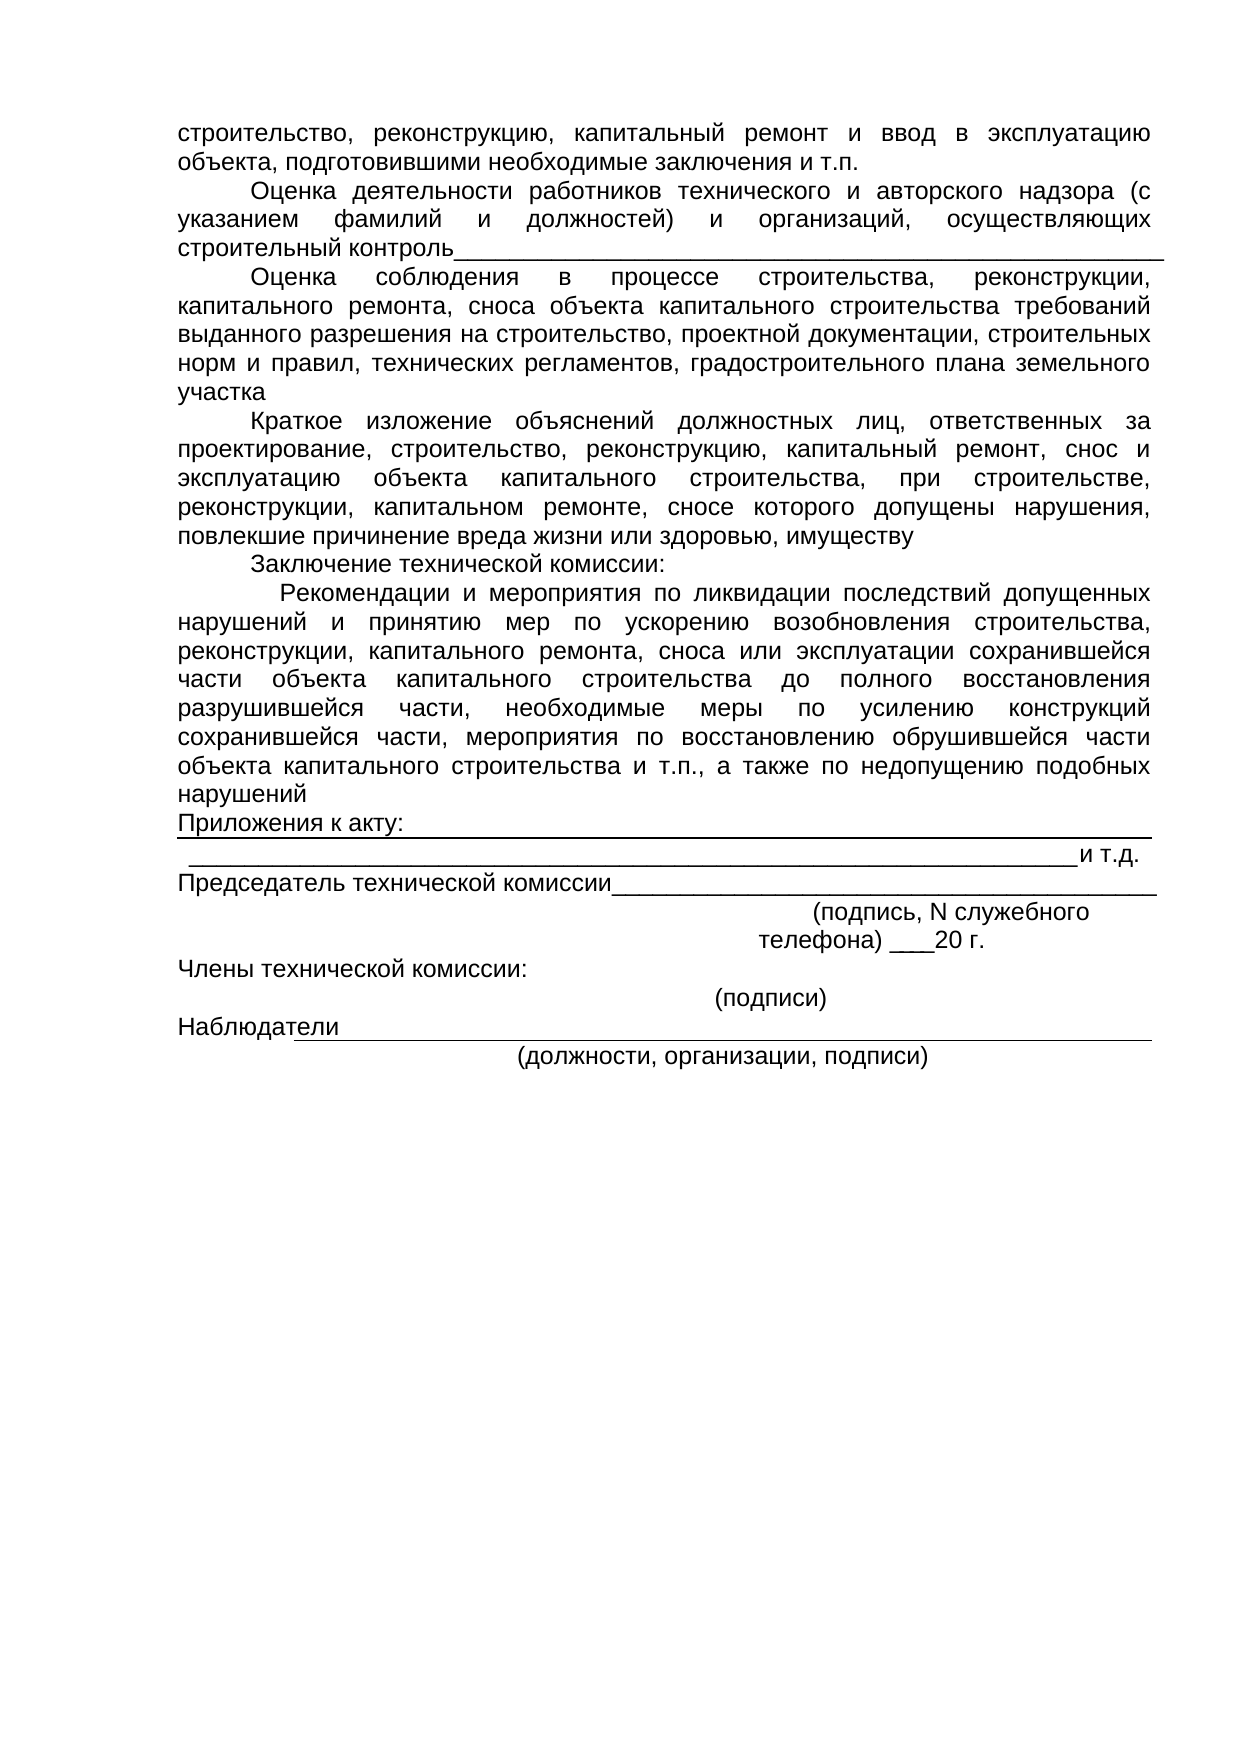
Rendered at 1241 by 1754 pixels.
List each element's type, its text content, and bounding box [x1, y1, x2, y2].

text Председатель технической комиссии [177, 868, 1152, 896]
text (должности, организации, подписи) [294, 1041, 1152, 1070]
text (подписи) [390, 983, 1152, 1011]
text Краткое изложение объяснений должностных лиц, ответственных за проектирование, строительство, реконструкцию, капитальный ремонт, снос и эксплуатацию объекта капитального строительства, при строительстве, реконструкции, капитальном ремонте, сносе которого допущены нарушения, повлекшие причинение вреда жизни или здоровью, имуществу [177, 406, 1152, 549]
text Оценка соблюдения в процессе строительства, реконструкции, капитального ремонта, сноса объекта капитального строительства требований выданного разрешения на строительство, проектной документации, строительных норм и правил, технических регламентов, градостроительного плана земельного участка [177, 262, 1152, 406]
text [177, 118, 1152, 176]
text Приложения к акту: [177, 808, 1152, 837]
text Заключение технической комиссии: [177, 549, 1152, 578]
text Наблюдатели [177, 1011, 1152, 1040]
text Рекомендации и мероприятия по ликвидации последствий допущенных нарушений и принятию мер по ускорению возобновления строительства, реконструкции, капитального ремонта, сноса или эксплуатации сохранившейся части объекта капитального строительства до полного восстановления разрушившейся части, необходимые меры по усилению конструкций сохранившейся части, мероприятия по восстановлению обрушившейся части объекта капитального строительства и т.п., а также по недопущению подобных нарушений [177, 578, 1152, 808]
text (подпись, N служебного телефона) 20 г. [592, 896, 1152, 954]
text и т.д. [177, 839, 1152, 868]
text Члены технической комиссии: [177, 954, 1152, 983]
text Оценка деятельности работников технического и авторского надзора (с указанием фамилий и должностей) и организаций, осуществляющих строительный контроль [177, 176, 1152, 262]
